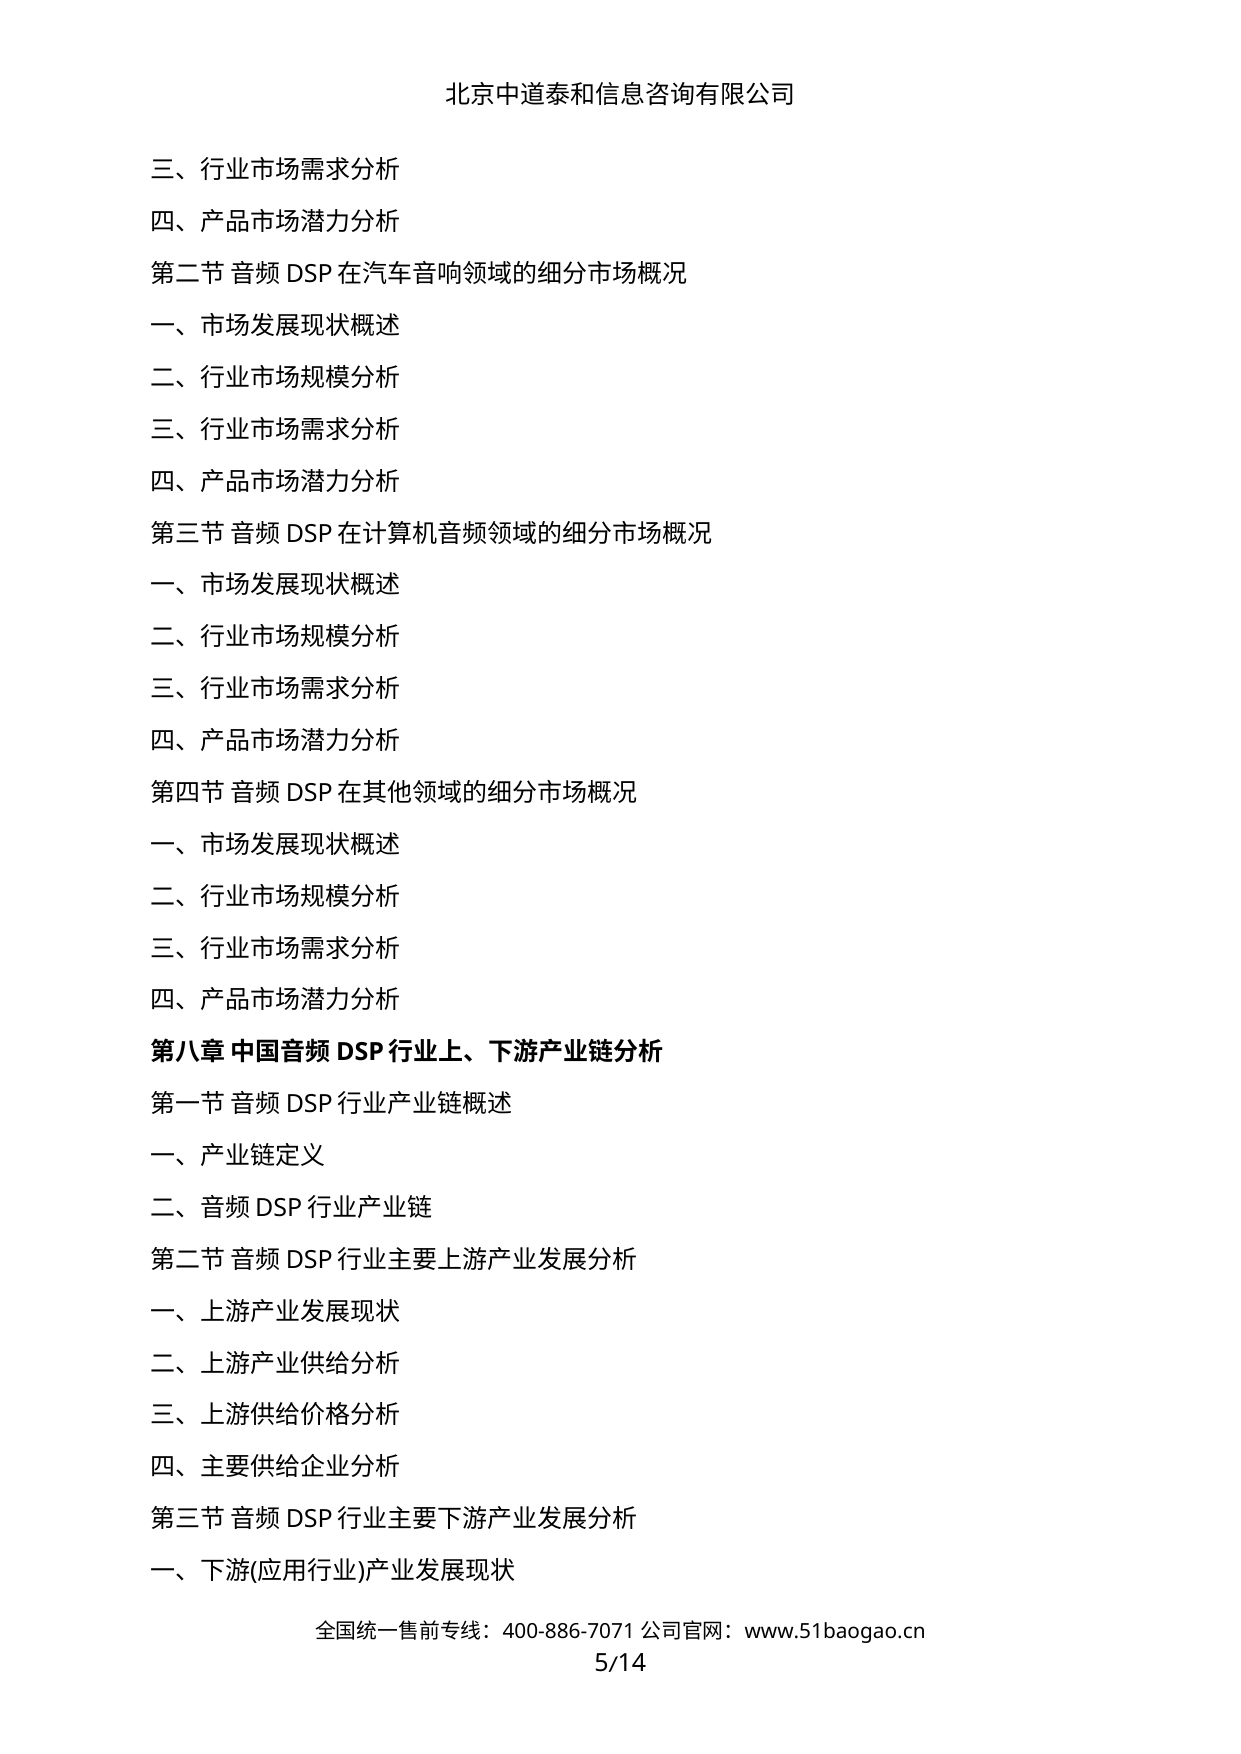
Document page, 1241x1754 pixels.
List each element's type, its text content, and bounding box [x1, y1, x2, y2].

text 三、行业市场需求分析 [150, 669, 1090, 705]
text 第一节 音频DSP行业产业链概述 [150, 1084, 1090, 1120]
text 二、行业市场规模分析 [150, 876, 1090, 912]
text 三、行业市场需求分析 [150, 928, 1090, 964]
text 第三节 音频DSP行业主要下游产业发展分析 [150, 1499, 1090, 1535]
text 四、产品市场潜力分析 [150, 721, 1090, 757]
text 四、主要供给企业分析 [150, 1447, 1090, 1483]
text 二、行业市场规模分析 [150, 357, 1090, 394]
text 三、行业市场需求分析 [150, 409, 1090, 446]
text 第三节 音频DSP在计算机音频领域的细分市场概况 [150, 513, 1090, 549]
text 四、产品市场潜力分析 [150, 202, 1090, 238]
text 二、行业市场规模分析 [150, 617, 1090, 653]
text 一、产业链定义 [150, 1136, 1090, 1172]
text 二、上游产业供给分析 [150, 1343, 1090, 1379]
text 第二节 音频DSP在汽车音响领域的细分市场概况 [150, 254, 1090, 290]
text 三、行业市场需求分析 [150, 150, 1090, 186]
text 一、上游产业发展现状 [150, 1291, 1090, 1327]
text 四、产品市场潜力分析 [150, 980, 1090, 1016]
text 第二节 音频DSP行业主要上游产业发展分析 [150, 1239, 1090, 1276]
text 二、音频DSP行业产业链 [150, 1187, 1090, 1224]
text 三、上游供给价格分析 [150, 1395, 1090, 1431]
text 一、市场发展现状概述 [150, 824, 1090, 861]
text 一、市场发展现状概述 [150, 565, 1090, 601]
text 第八章 中国音频DSP行业上、下游产业链分析 [150, 1032, 1090, 1068]
text 四、产品市场潜力分析 [150, 461, 1090, 497]
text 一、下游(应用行业)产业发展现状 [150, 1551, 1090, 1587]
text 第四节 音频DSP在其他领域的细分市场概况 [150, 772, 1090, 809]
text 一、市场发展现状概述 [150, 306, 1090, 342]
